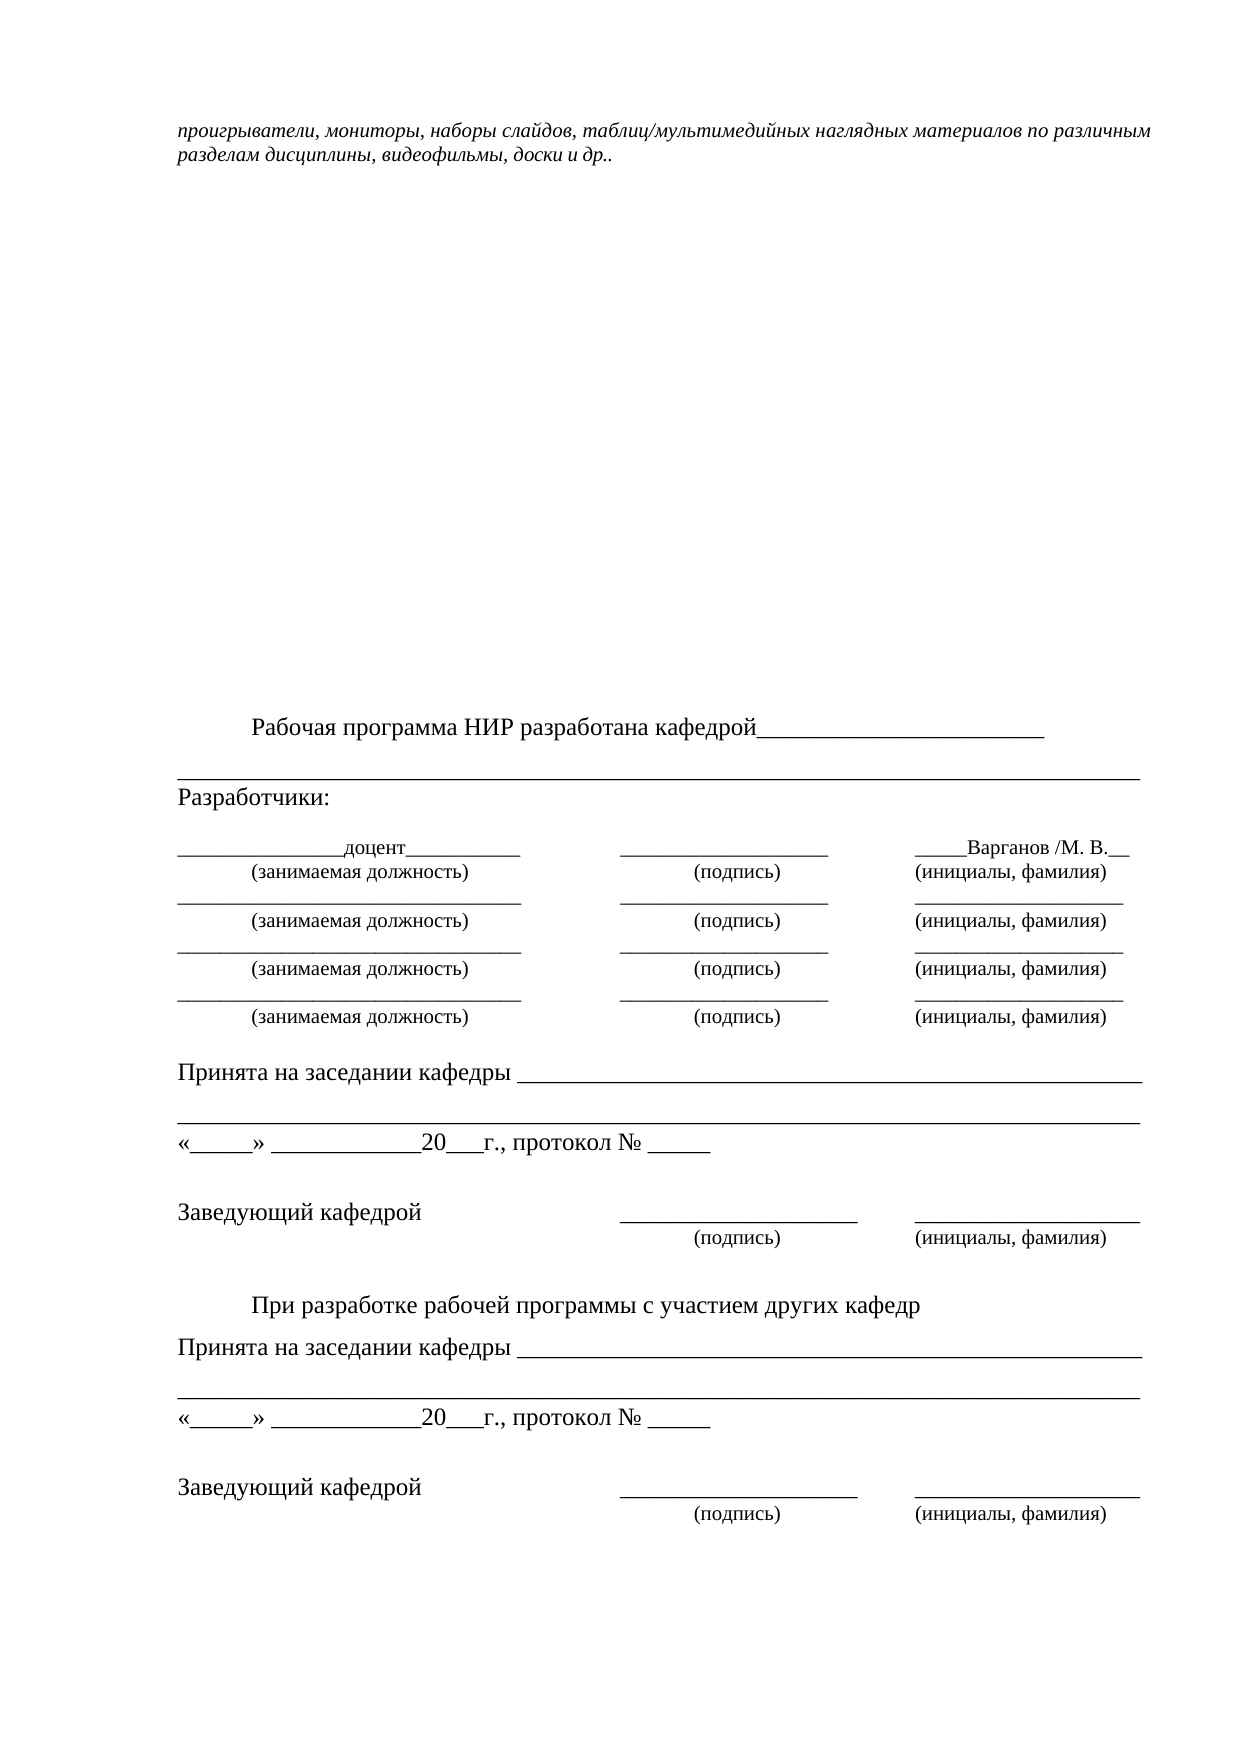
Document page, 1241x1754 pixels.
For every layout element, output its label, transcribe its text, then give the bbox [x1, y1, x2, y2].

text Рабочая программа НИР разработана кафедрой_______________________ [177, 712, 1152, 741]
text _________________________________ ____________________ ____________________ [177, 980, 1152, 1004]
text «_____» ____________20___г., протокол № _____ [177, 1127, 1152, 1155]
text (подпись) (инициалы, фамилия) [177, 1225, 1152, 1249]
text (подпись) (инициалы, фамилия) [177, 1501, 1152, 1525]
text Принята на заседании кафедры __________________________________________________ [177, 1057, 1152, 1085]
text _____________________________________________________________________________ [177, 1098, 1152, 1127]
text (занимаемая должность) (подпись) (инициалы, фамилия) [177, 907, 1152, 932]
text (занимаемая должность) (подпись) (инициалы, фамилия) [177, 859, 1152, 883]
text (занимаемая должность) (подпись) (инициалы, фамилия) [177, 1004, 1152, 1028]
text При разработке рабочей программы с участием других кафедр [177, 1291, 1152, 1319]
text Заведующий кафедрой ___________________ __________________ [177, 1197, 1152, 1225]
text Принята на заседании кафедры __________________________________________________ [177, 1332, 1152, 1361]
text _________________________________ ____________________ ____________________ [177, 883, 1152, 907]
text _________________________________ ____________________ ____________________ [177, 932, 1152, 956]
text (занимаемая должность) (подпись) (инициалы, фамилия) [177, 956, 1152, 980]
text Заведующий кафедрой ___________________ __________________ [177, 1472, 1152, 1501]
text ________________доцент___________ ____________________ _____Варганов /М. В.__ [177, 835, 1152, 859]
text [177, 1373, 1152, 1402]
text _____________________________________________________________________________Разработчики: [177, 754, 1152, 811]
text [177, 118, 1152, 166]
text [177, 1402, 1152, 1431]
